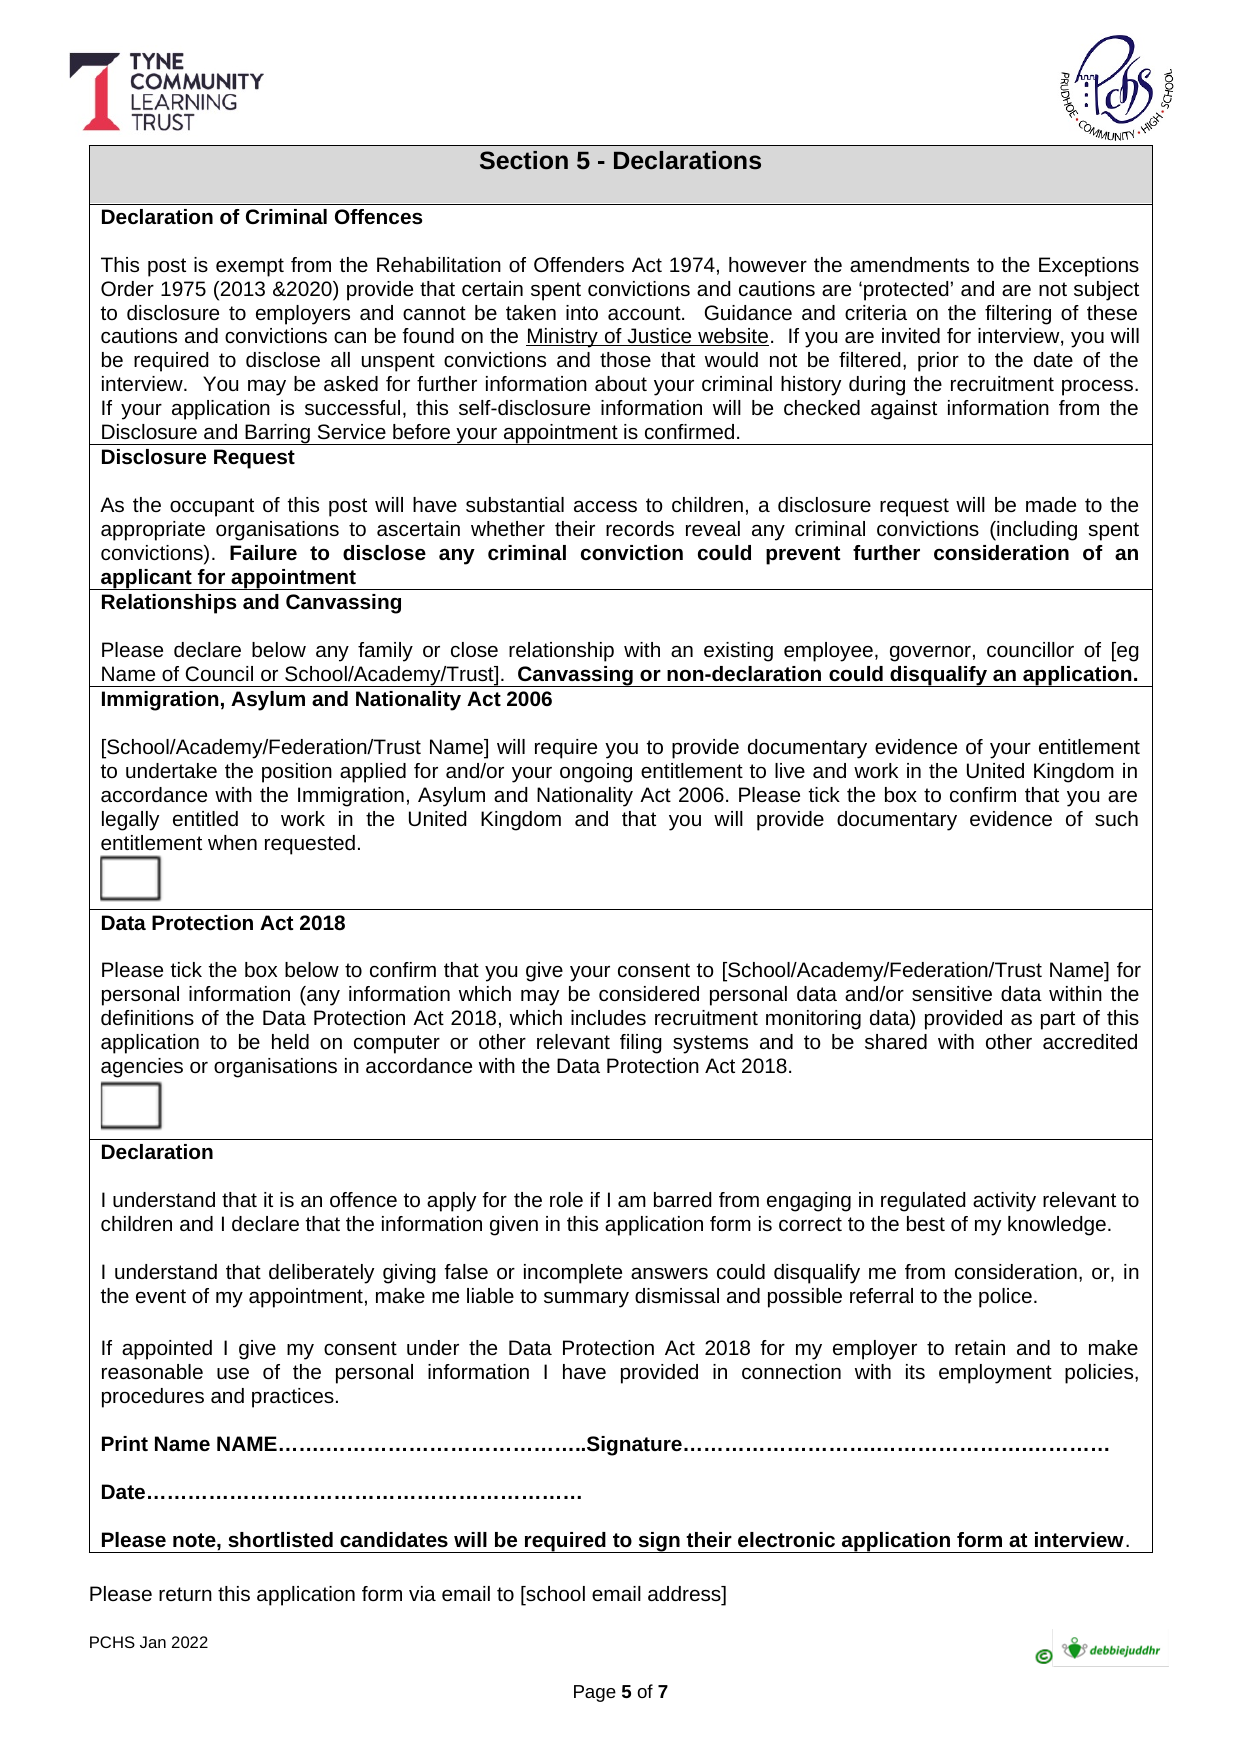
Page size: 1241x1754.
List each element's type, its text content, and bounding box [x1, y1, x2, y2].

table_cell Declaration of Criminal Offences This post is exempt from the Rehabilitation of Offenders Act 1974, however the amendments to the Exceptions Order 1975 (2013 &2020) provide that certain spent convictions and cautions are ‘protected’ and are not subject to disclosure to employers and cannot be taken into account. Guidance and criteria on the filtering of these cautions and convictions can be found on the Ministry of Justice website. If you are invited for interview, you will be required to disclose all unspent convictions and those that would not be filtered, prior to the date of the interview. You may be asked for further information about your criminal history during the recruitment process. If your application is successful, this self-disclosure information will be checked against information from the Disclosure and Barring Service before your appointment is confirmed. [90, 205, 1152, 444]
table_cell Data Protection Act 2018 Please tick the box below to confirm that you give your consent to [School/Academy/Federation/Trust Name] for personal information (any information which may be considered personal data and/or sensitive data within the definitions of the Data Protection Act 2018, which includes recruitment monitoring data) provided as part of this application to be held on computer or other relevant filing systems and to be shared with other accredited agencies or organisations in accordance with the Data Protection Act 2018. [90, 910, 1152, 1139]
picture [61, 45, 272, 137]
table_cell Immigration, Asylum and Nationality Act 2006 [School/Academy/Federation/Trust Name] will require you to provide documentary evidence of your entitlement to undertake the position applied for and/or your ongoing entitlement to live and work in the United Kingdom in accordance with the Immigration, Asylum and Nationality Act 2006. Please tick the box to confirm that you are legally entitled to work in the United Kingdom and that you will provide documentary evidence of such entitlement when requested. [174, 687, 1152, 909]
table_cell Declaration I understand that it is an offence to apply for the role if I am barred from engaging in regulated activity relevant to children and I declare that the information given in this application form is correct to the best of my knowledge. I understand that deliberately giving false or incomplete answers could disqualify me from consideration, or, in the event of my appointment, make me liable to summary dismissal and possible referral to the police. If appointed I give my consent under the Data Protection Act 2018 for my employer to retain and to make reasonable use of the personal information I have provided in connection with its employment policies, procedures and practices. Print Name NAME…….………………………………..Signature……………………….………………….………… Date……………………………………………………… Please note, shortlisted candidates will be required to sign their electronic application form at interview. [90, 1140, 1152, 1552]
picture [1034, 1629, 1170, 1675]
table_cell Disclosure Request As the occupant of this post will have substantial access to children, a disclosure request will be made to the appropriate organisations to ascertain whether their records reveal any criminal convictions (including spent convictions). Failure to disclose any criminal conviction could prevent further consideration of an applicant for appointment [90, 445, 1152, 589]
picture [100, 1081, 175, 1139]
table_cell Relationships and Canvassing Please declare below any family or close relationship with an existing employee, governor, councillor of [eg Name of Council or School/Academy/Trust]. Canvassing or non-declaration could disqualify an application. [90, 590, 1152, 686]
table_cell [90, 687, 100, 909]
table_header Section 5 - Declarations [90, 146, 1152, 203]
text Please return this application form via email to [school email address] [89, 1582, 1152, 1606]
picture [1057, 33, 1175, 142]
picture [100, 854, 174, 910]
